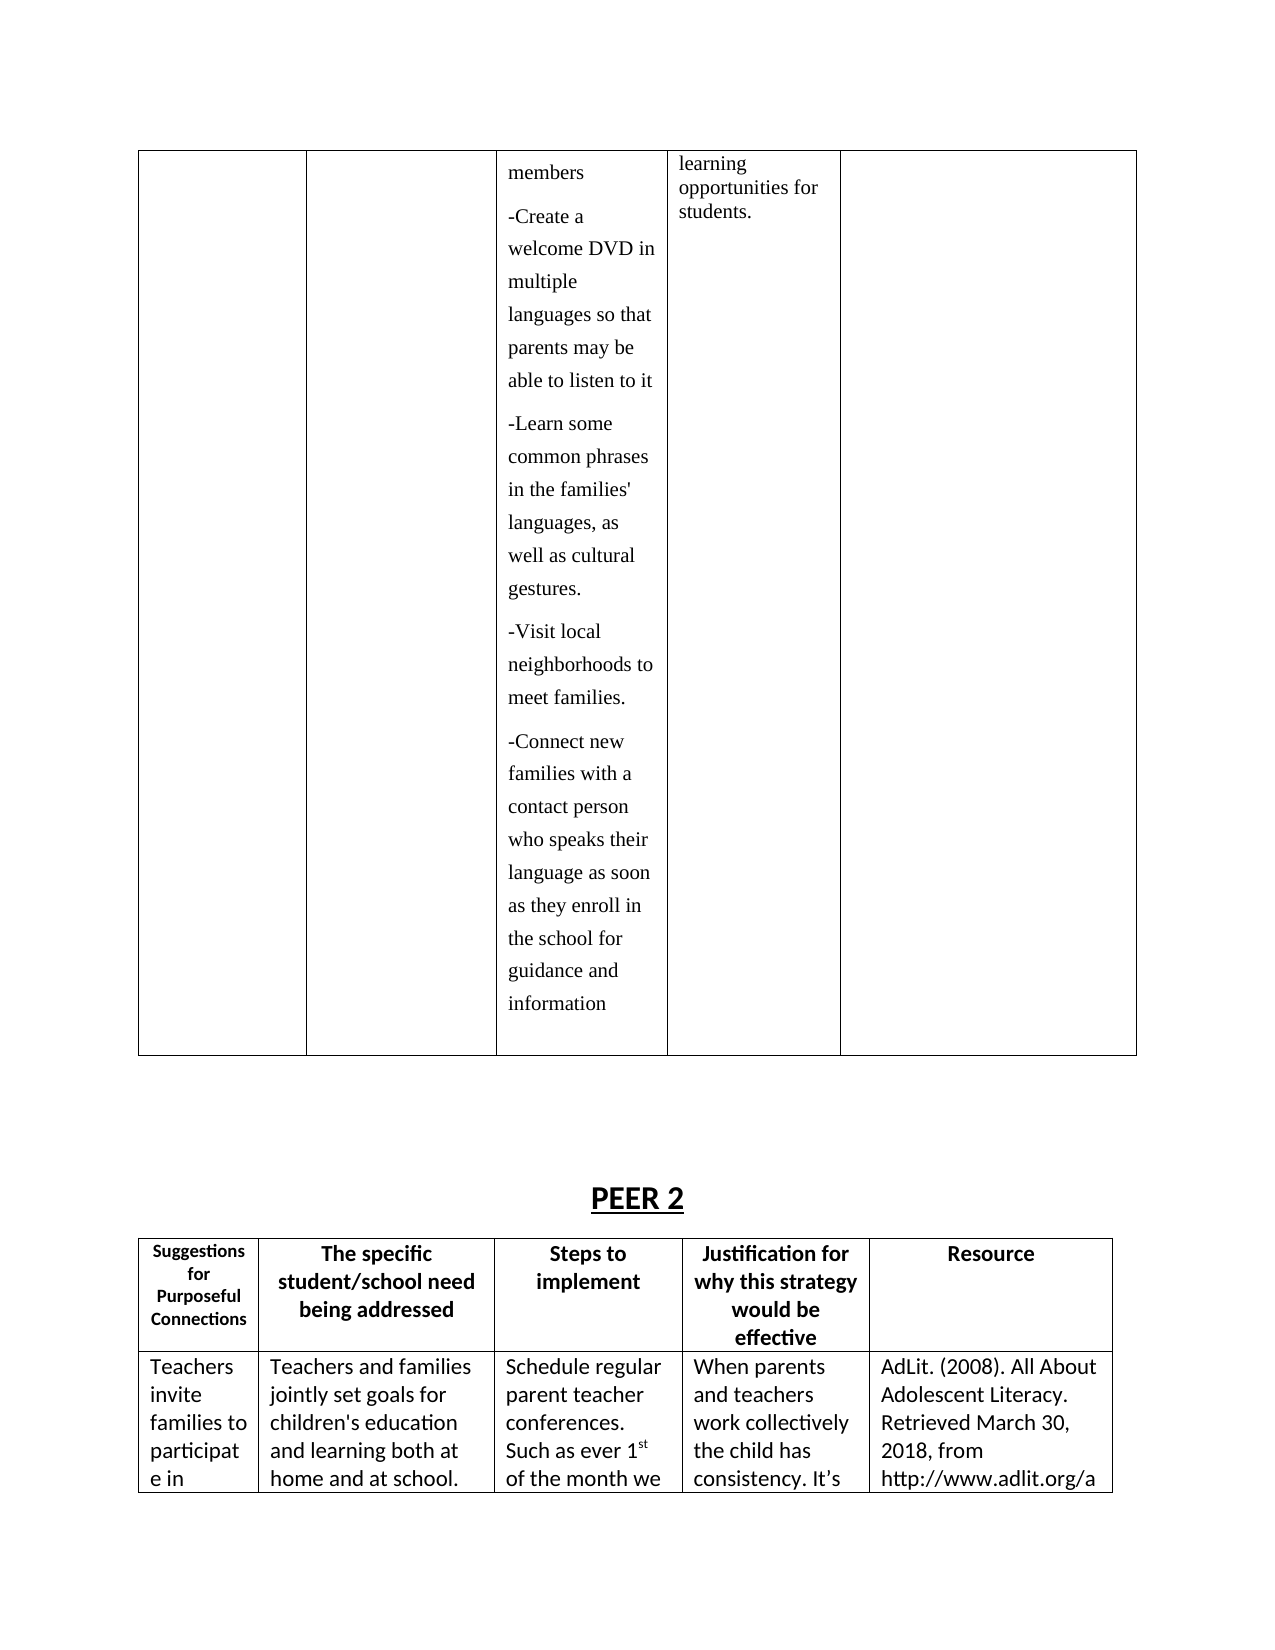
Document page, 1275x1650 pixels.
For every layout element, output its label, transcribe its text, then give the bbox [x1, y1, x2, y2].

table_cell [497, 151, 667, 1055]
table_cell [495, 1352, 682, 1492]
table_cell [307, 151, 496, 1055]
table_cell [683, 1352, 869, 1492]
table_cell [841, 151, 1136, 1055]
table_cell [139, 1352, 258, 1492]
table_header Steps to implement [495, 1239, 682, 1351]
table_header Resource [870, 1239, 1112, 1351]
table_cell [259, 1352, 494, 1492]
table_header The specific student/school need being addressed [259, 1239, 494, 1351]
text PEER 2 [150, 1177, 1125, 1218]
table_header Suggestions for Purposeful Connections [139, 1239, 258, 1351]
table_header Justification for why this strategy would be effective [683, 1239, 869, 1351]
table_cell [668, 151, 840, 1055]
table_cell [870, 1352, 1112, 1492]
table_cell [139, 151, 306, 1055]
